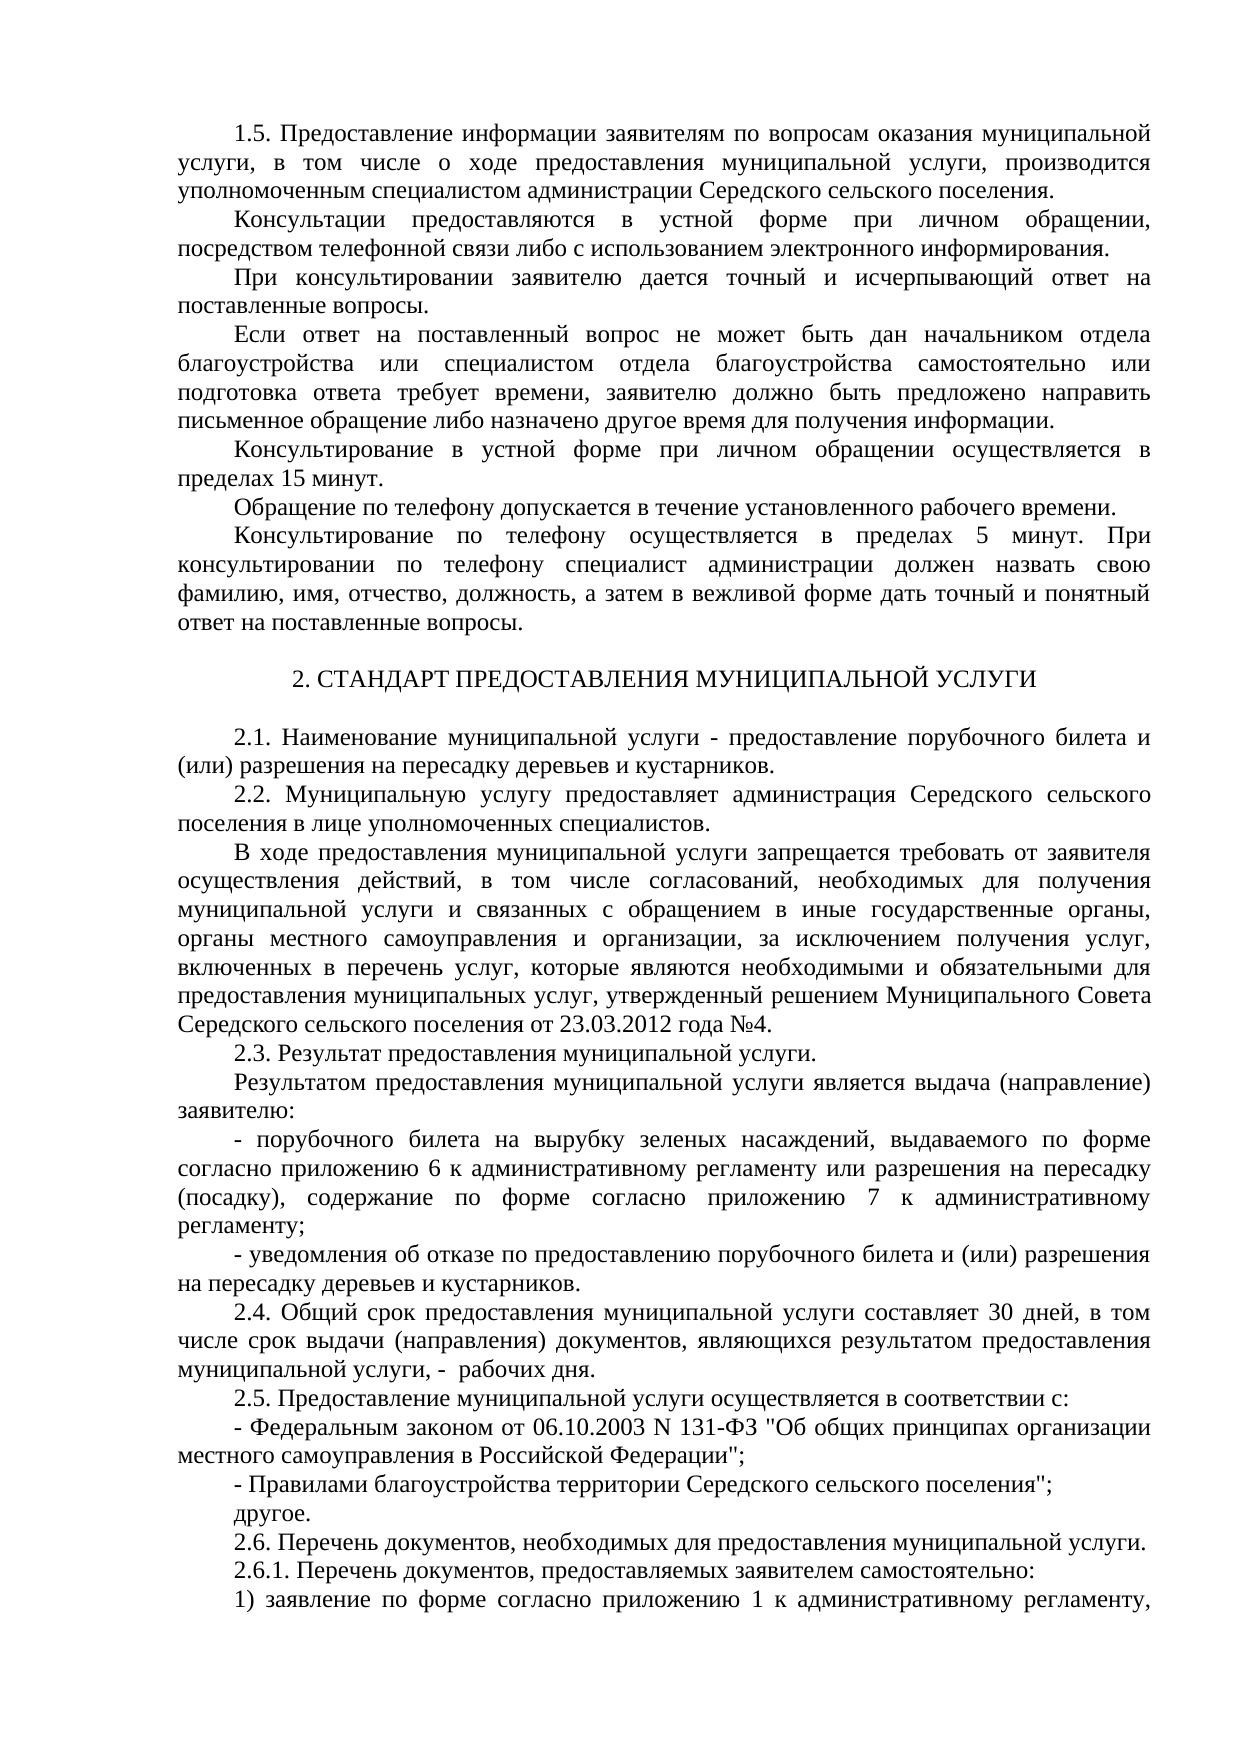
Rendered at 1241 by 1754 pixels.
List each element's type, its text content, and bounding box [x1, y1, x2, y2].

text 2.1. Наименование муниципальной услуги - предоставление порубочного билета и (или) разрешения на пересадку деревьев и кустарников. [177, 722, 1152, 779]
text Результатом предоставления муниципальной услуги является выдача (направление) заявителю: [177, 1067, 1152, 1124]
text Консультирование по телефону осуществляется в пределах 5 минут. При консультировании по телефону специалист администрации должен назвать свою фамилию, имя, отчество, должность, а затем в вежливой форме дать точный и понятный ответ на поставленные вопросы. [177, 521, 1152, 636]
text 2.5. Предоставление муниципальной услуги осуществляется в соответствии с: [177, 1383, 1152, 1412]
text 2. СТАНДАРТ ПРЕДОСТАВЛЕНИЯ МУНИЦИПАЛЬНОЙ УСЛУГИ [177, 664, 1152, 693]
text Обращение по телефону допускается в течение установленного рабочего времени. [177, 492, 1152, 521]
text В ходе предоставления муниципальной услуги запрещается требовать от заявителя осуществления действий, в том числе согласований, необходимых для получения муниципальной услуги и связанных с обращением в иные государственные органы, органы местного самоуправления и организации, за исключением получения услуг, включенных в перечень услуг, которые являются необходимыми и обязательными для предоставления муниципальных услуг, утвержденный решением Муниципального Совета Середского сельского поселения от 23.03.2012 года №4. [177, 837, 1152, 1038]
text Консультирование в устной форме при личном обращении осуществляется в пределах 15 минут. [177, 434, 1152, 492]
text 2.6. Перечень документов, необходимых для предоставления муниципальной услуги. [177, 1527, 1152, 1556]
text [177, 1584, 1152, 1613]
text - Федеральным законом от 06.10.2003 N 131-ФЗ "Об общих принципах организации местного самоуправления в Российской Федерации"; [177, 1412, 1152, 1469]
text Если ответ на поставленный вопрос не может быть дан начальником отдела благоустройства или специалистом отдела благоустройства самостоятельно или подготовка ответа требует времени, заявителю должно быть предложено направить письменное обращение либо назначено другое время для получения информации. [177, 319, 1152, 434]
text При консультировании заявителю дается точный и исчерпывающий ответ на поставленные вопросы. [177, 262, 1152, 319]
text 2.4. Общий срок предоставления муниципальной услуги составляет 30 дней, в том числе срок выдачи (направления) документов, являющихся результатом предоставления муниципальной услуги, - рабочих дня. [177, 1297, 1152, 1383]
text - уведомления об отказе по предоставлению порубочного билета и (или) разрешения на пересадку деревьев и кустарников. [177, 1239, 1152, 1297]
text 2.2. Муниципальную услугу предоставляет администрация Середского сельского поселения в лице уполномоченных специалистов. [177, 779, 1152, 837]
text - порубочного билета на вырубку зеленых насаждений, выдаваемого по форме согласно приложению 6 к административному регламенту или разрешения на пересадку (посадку), содержание по форме согласно приложению 7 к административному регламенту; [177, 1124, 1152, 1239]
text другое. [177, 1498, 1152, 1527]
text - Правилами благоустройства территории Середского сельского поселения"; [177, 1469, 1152, 1498]
text Консультации предоставляются в устной форме при личном обращении, посредством телефонной связи либо с использованием электронного информирования. [177, 204, 1152, 262]
text 2.6.1. Перечень документов, предоставляемых заявителем самостоятельно: [177, 1556, 1152, 1584]
text 1.5. Предоставление информации заявителям по вопросам оказания муниципальной услуги, в том числе о ходе предоставления муниципальной услуги, производится уполномоченным специалистом администрации Середского сельского поселения. [177, 118, 1152, 204]
text 2.3. Результат предоставления муниципальной услуги. [177, 1038, 1152, 1067]
